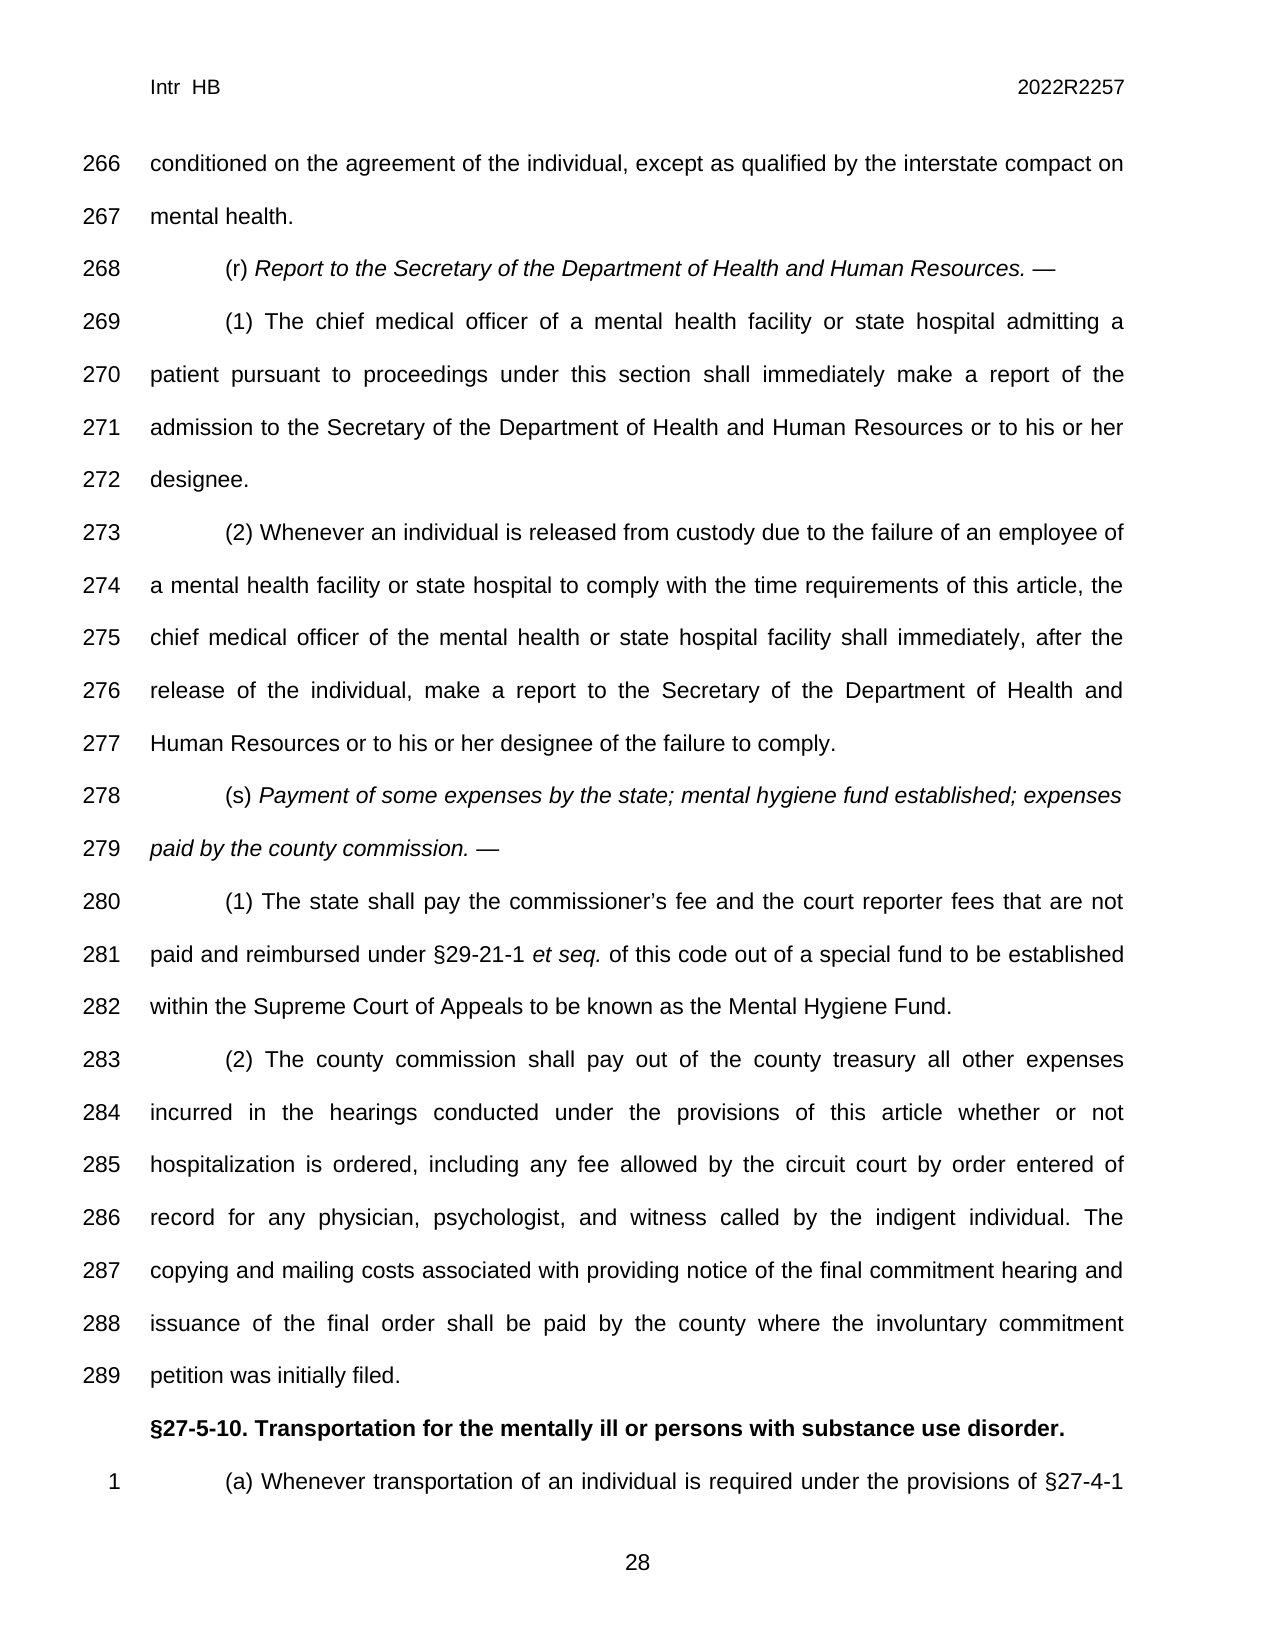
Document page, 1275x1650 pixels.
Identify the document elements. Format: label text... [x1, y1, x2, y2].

text (s) Payment of some expenses by the state; mental hygiene fund established; expenses paid by the county commission. — [150, 782, 1125, 862]
text (r) Report to the Secretary of the Department of Health and Human Resources. — [150, 255, 1125, 282]
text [150, 150, 1125, 229]
subtitle §27-5-10. Transportation for the mentally ill or persons with substance use disorder. [150, 1415, 1125, 1441]
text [150, 1468, 1125, 1494]
text (1) The chief medical officer of a mental health facility or state hospital admitting a patient pursuant to proceedings under this section shall immediately make a report of the admission to the Secretary of the Department of Health and Human Resources or to his or her designee. [150, 308, 1125, 493]
text (2) The county commission shall pay out of the county treasury all other expenses incurred in the hearings conducted under the provisions of this article whether or not hospitalization is ordered, including any fee allowed by the circuit court by order entered of record for any physician, psychologist, and witness called by the indigent individual. The copying and mailing costs associated with providing notice of the final commitment hearing and issuance of the final order shall be paid by the county where the involuntary commitment petition was initially filed. [150, 1046, 1125, 1389]
text (2) Whenever an individual is released from custody due to the failure of an employee of a mental health facility or state hospital to comply with the time requirements of this article, the chief medical officer of the mental health or state hospital facility shall immediately, after the release of the individual, make a report to the Secretary of the Department of Health and Human Resources or to his or her designee of the failure to comply. [150, 519, 1125, 756]
text (1) The state shall pay the commissioner’s fee and the court reporter fees that are not paid and reimbursed under §29-21-1 et seq. of this code out of a special fund to be established within the Supreme Court of Appeals to be known as the Mental Hygiene Fund. [150, 888, 1125, 1020]
